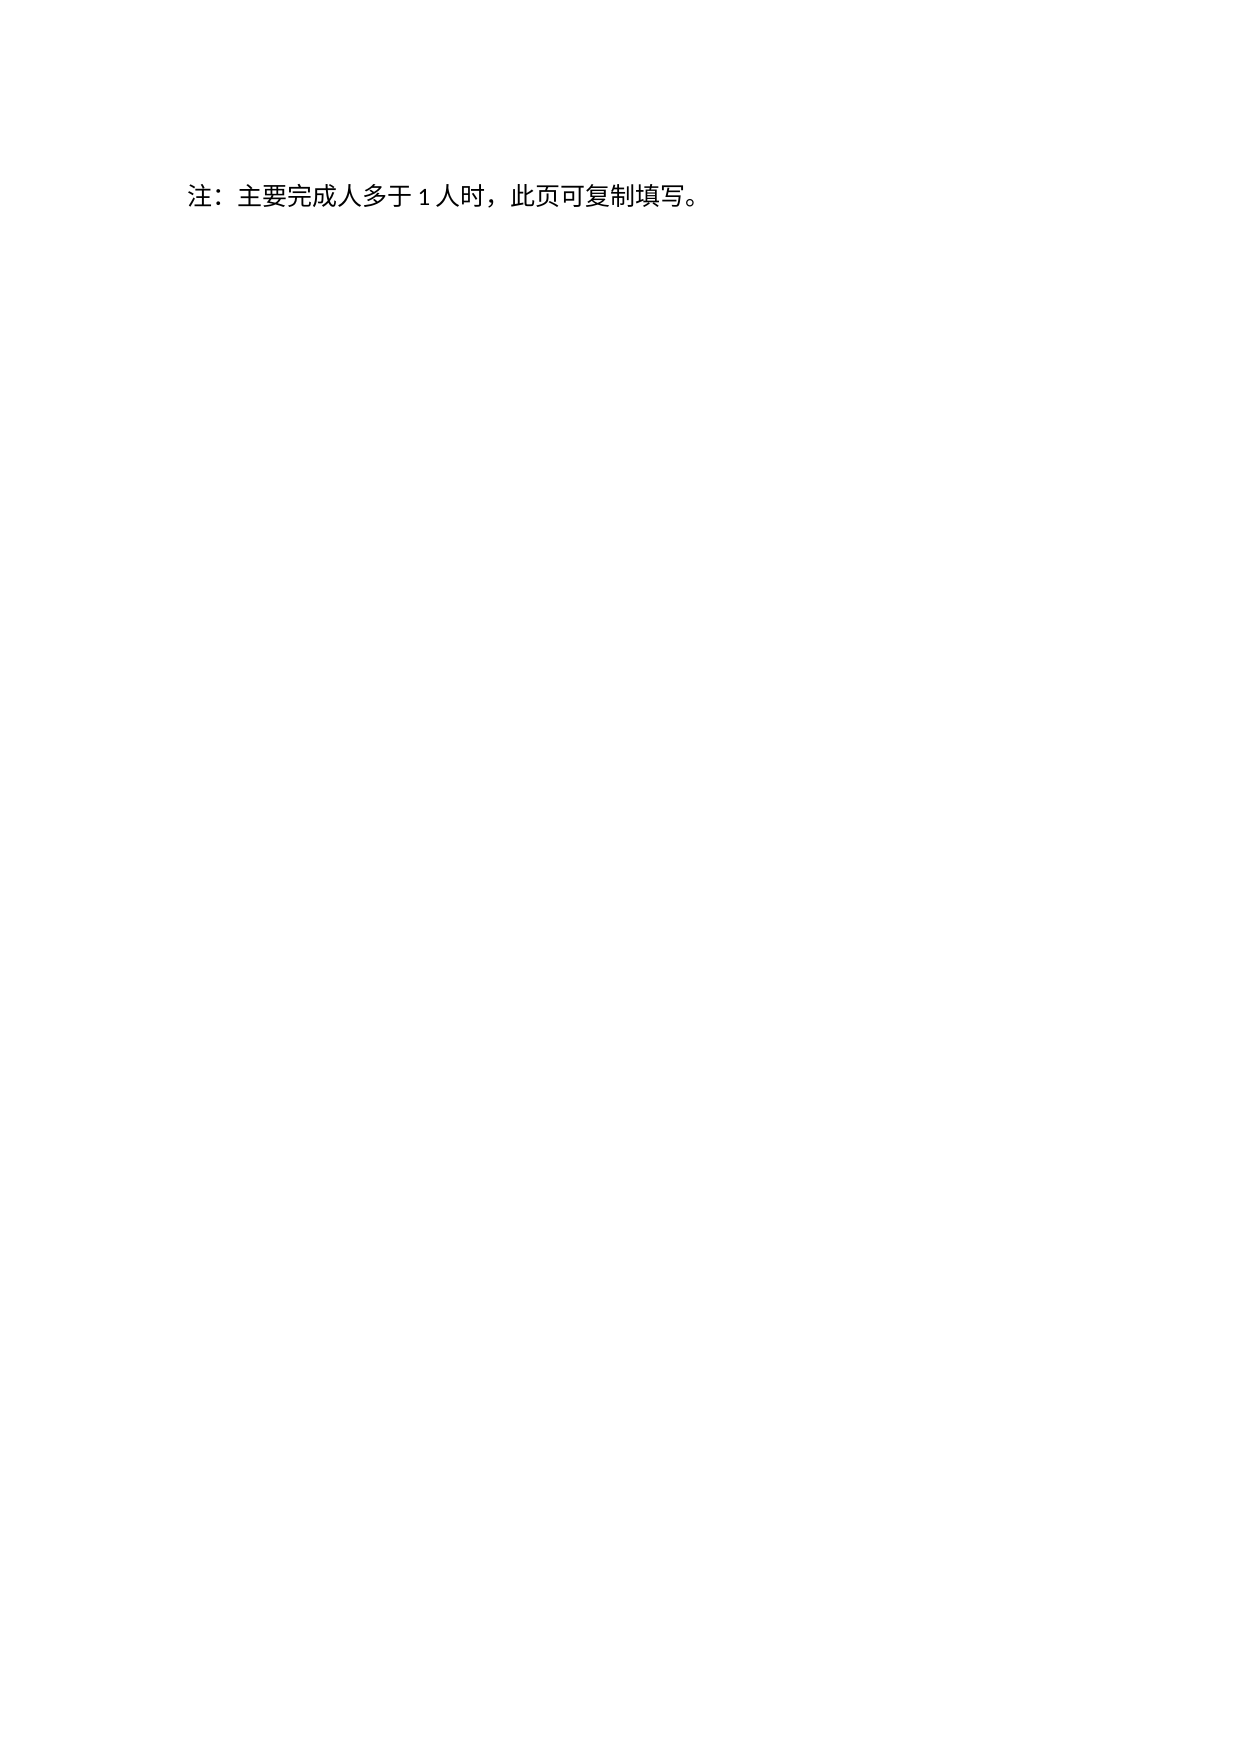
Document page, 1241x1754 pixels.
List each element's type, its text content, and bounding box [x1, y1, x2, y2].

text 注：主要完成人多于1人时，此页可复制填写。 [187, 162, 1053, 227]
